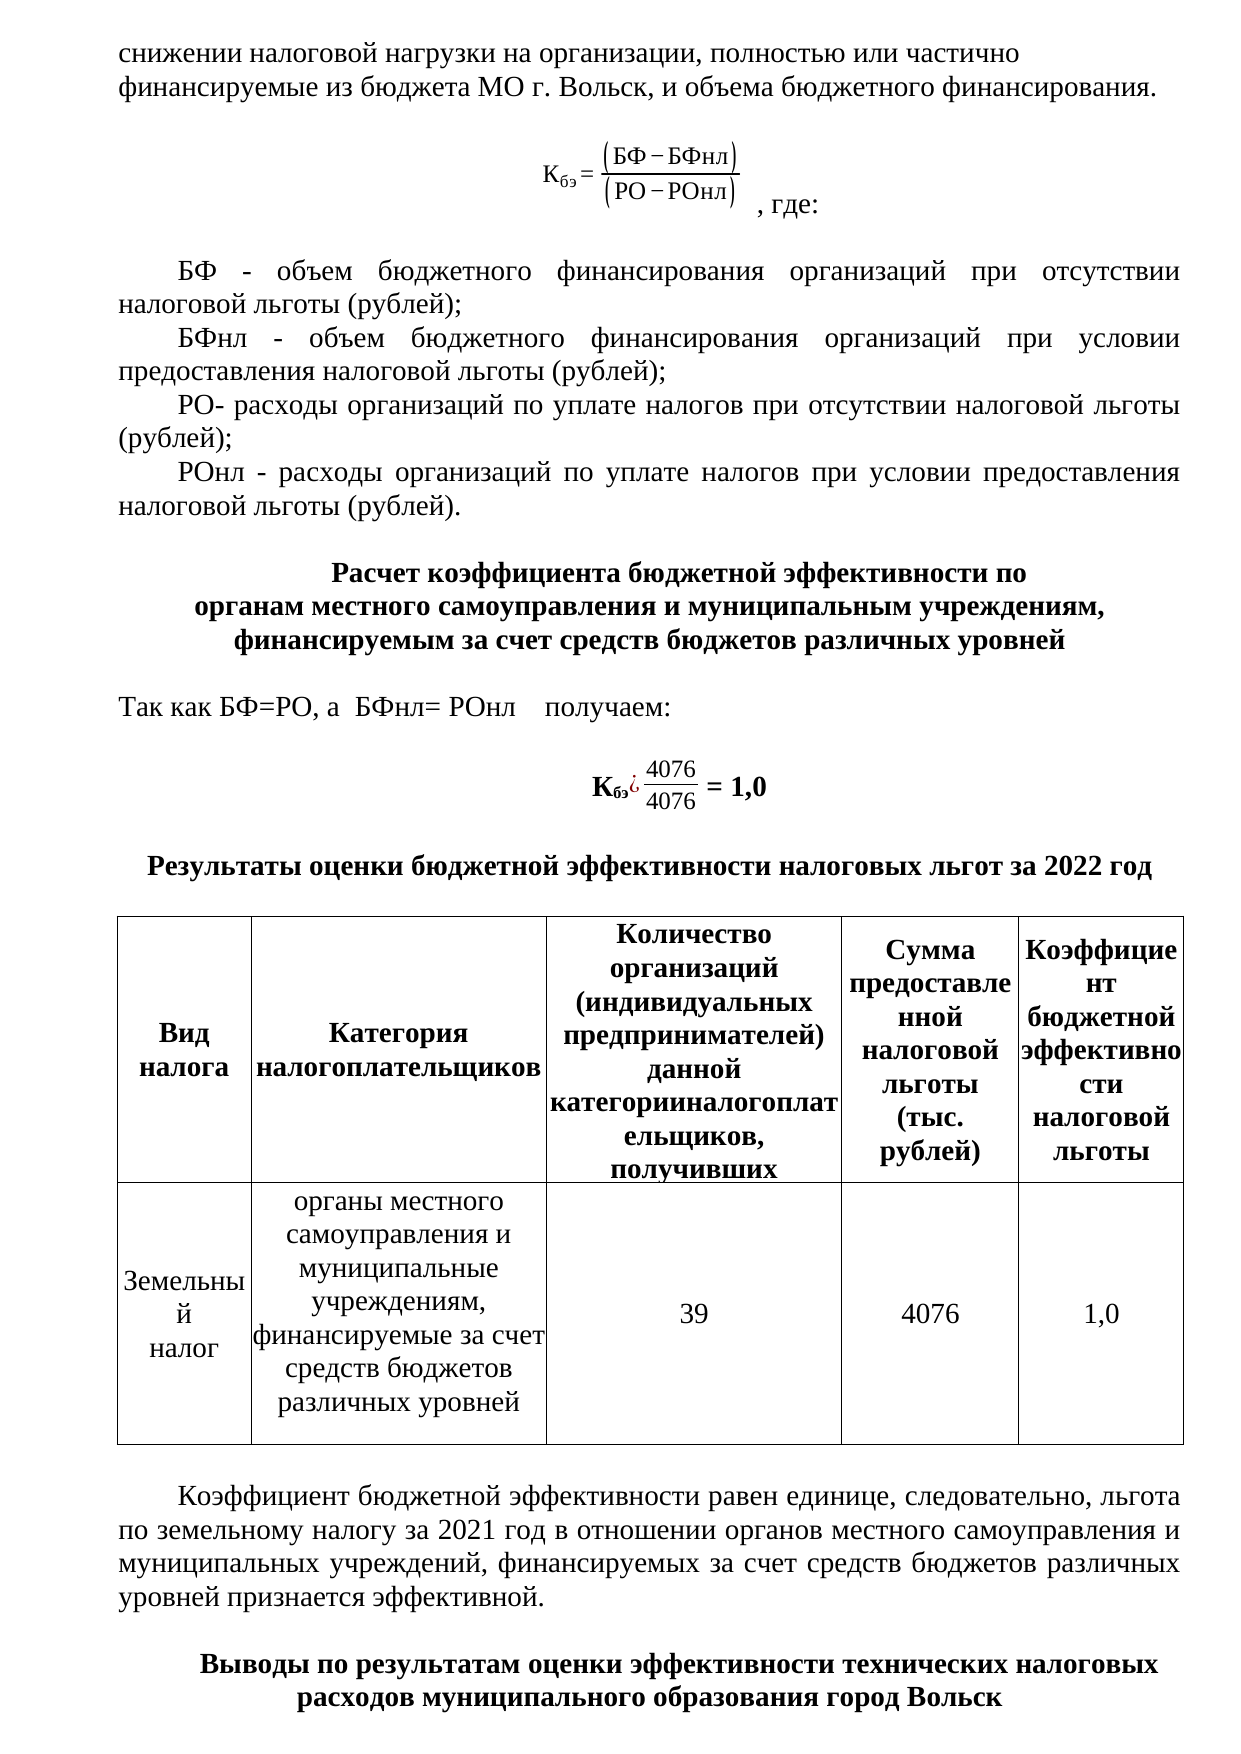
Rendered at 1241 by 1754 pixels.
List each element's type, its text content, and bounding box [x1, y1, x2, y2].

text Так как БФ=РО, а БФнл= РОнл получаем: [118, 689, 1181, 722]
text Коэффициент бюджетной эффективности равен единице, следовательно, льгота по земельному налогу за 2021 год в отношении органов местного самоуправления и муниципальных учреждений, финансируемых за счет средств бюджетов различных уровней признается эффективной. [118, 1478, 1181, 1612]
table_cell органы местного самоуправления и муниципальные учреждениям, финансируемые за счет средств бюджетов различных уровней [252, 1183, 546, 1444]
table_header Вид налога [118, 917, 251, 1182]
text БФ - объем бюджетного финансирования организаций при отсутствии налоговой льготы (рублей); [118, 253, 1181, 320]
text БФнл - объем бюджетного финансирования организаций при условии предоставления налоговой льготы (рублей); [118, 320, 1181, 387]
table_header Количество организаций (индивидуальных предпринимателей) данной категорииналогоплательщиков, получивших налоговую льготу [547, 917, 841, 1182]
text Выводы по результатам оценки эффективности технических налоговых расходов муниципального образования город Вольск [118, 1646, 1181, 1713]
text Кбэ = 1,0 [118, 756, 1181, 815]
text Расчет коэффициента бюджетной эффективности по [118, 555, 1181, 588]
table_header Коэффициент бюджетной эффективности налоговой льготы [1019, 917, 1183, 1182]
table_cell 4076 [842, 1183, 1018, 1444]
table_header Сумма предоставленной налоговой льготы (тыс. рублей) [842, 917, 1018, 1182]
text , где: [118, 136, 1181, 219]
table_cell 1,0 [1019, 1183, 1183, 1444]
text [118, 35, 1181, 102]
table_cell 39 [547, 1183, 841, 1444]
table_header Категория налогоплательщиков [252, 917, 546, 1182]
text органам местного самоуправления и муниципальным учреждениям, финансируемым за счет средств бюджетов различных уровней [118, 588, 1181, 655]
text РО- расходы организаций по уплате налогов при отсутствии налоговой льготы (рублей); [118, 387, 1181, 454]
text Результаты оценки бюджетной эффективности налоговых льгот за 2022 год [118, 848, 1181, 882]
table_cell Земельный налог [118, 1183, 251, 1444]
text РОнл - расходы организаций по уплате налогов при условии предоставления налоговой льготы (рублей). [118, 454, 1181, 521]
